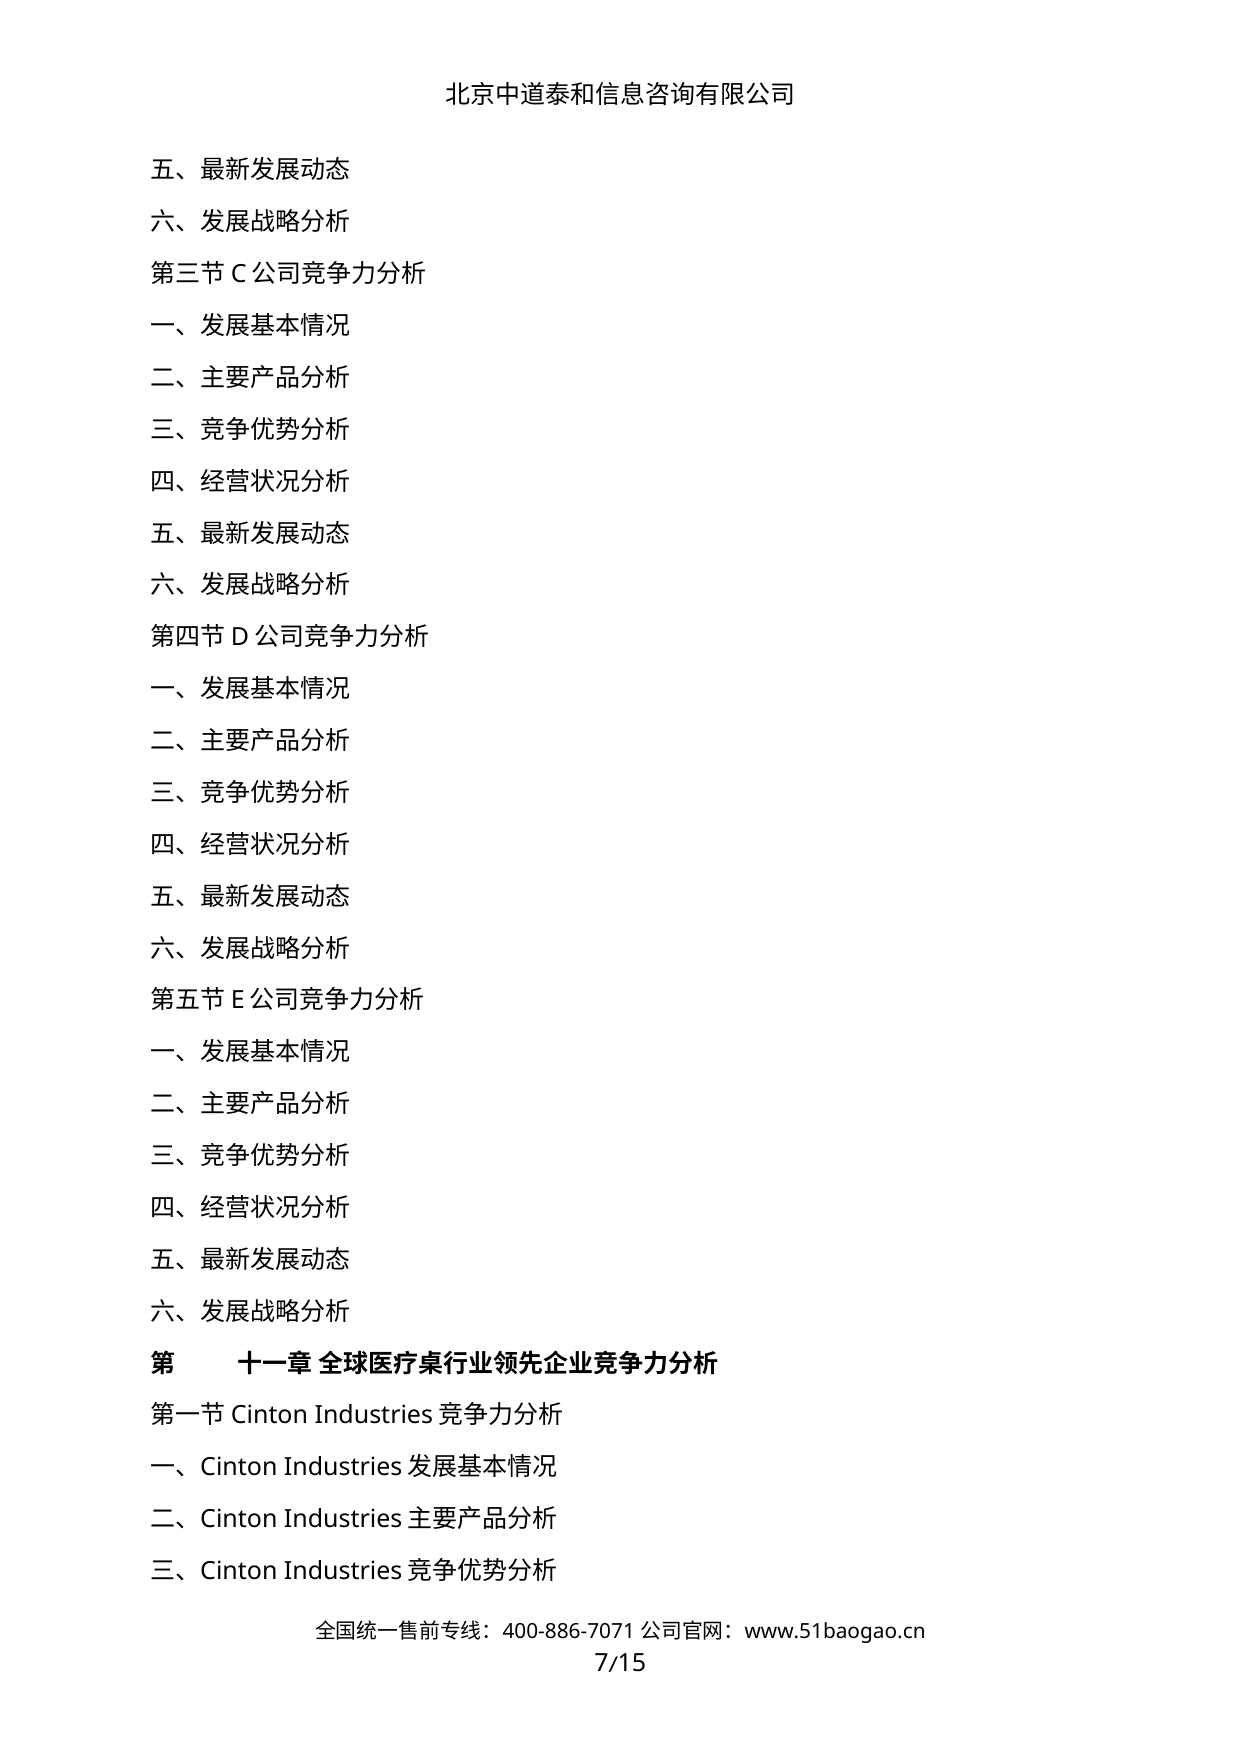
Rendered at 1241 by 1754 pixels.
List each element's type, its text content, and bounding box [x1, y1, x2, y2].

text 五、最新发展动态 [150, 513, 1090, 549]
text 一、发展基本情况 [150, 306, 1090, 342]
text 六、发展战略分析 [150, 202, 1090, 238]
text 二、主要产品分析 [150, 1084, 1090, 1120]
text 一、发展基本情况 [150, 669, 1090, 705]
text 第五节 E公司竞争力分析 [150, 980, 1090, 1016]
text 六、发展战略分析 [150, 1291, 1090, 1327]
text 六、发展战略分析 [150, 928, 1090, 964]
text 第一节 Cinton Industries竞争力分析 [150, 1395, 1090, 1431]
text 三、Cinton Industries竞争优势分析 [150, 1551, 1090, 1587]
text 四、经营状况分析 [150, 1187, 1090, 1224]
text 四、经营状况分析 [150, 824, 1090, 861]
text 第三节 C公司竞争力分析 [150, 254, 1090, 290]
text 二、主要产品分析 [150, 357, 1090, 394]
text 第四节 D公司竞争力分析 [150, 617, 1090, 653]
text 四、经营状况分析 [150, 461, 1090, 497]
text 六、发展战略分析 [150, 565, 1090, 601]
text 三、竞争优势分析 [150, 772, 1090, 809]
text 五、最新发展动态 [150, 1239, 1090, 1276]
text 三、竞争优势分析 [150, 1136, 1090, 1172]
text 二、主要产品分析 [150, 721, 1090, 757]
text 五、最新发展动态 [150, 876, 1090, 912]
text 五、最新发展动态 [150, 150, 1090, 186]
text 二、Cinton Industries主要产品分析 [150, 1499, 1090, 1535]
text 第 十一章 全球医疗桌行业领先企业竞争力分析 [150, 1343, 1090, 1379]
text 一、Cinton Industries发展基本情况 [150, 1447, 1090, 1483]
text 一、发展基本情况 [150, 1032, 1090, 1068]
text 三、竞争优势分析 [150, 409, 1090, 446]
